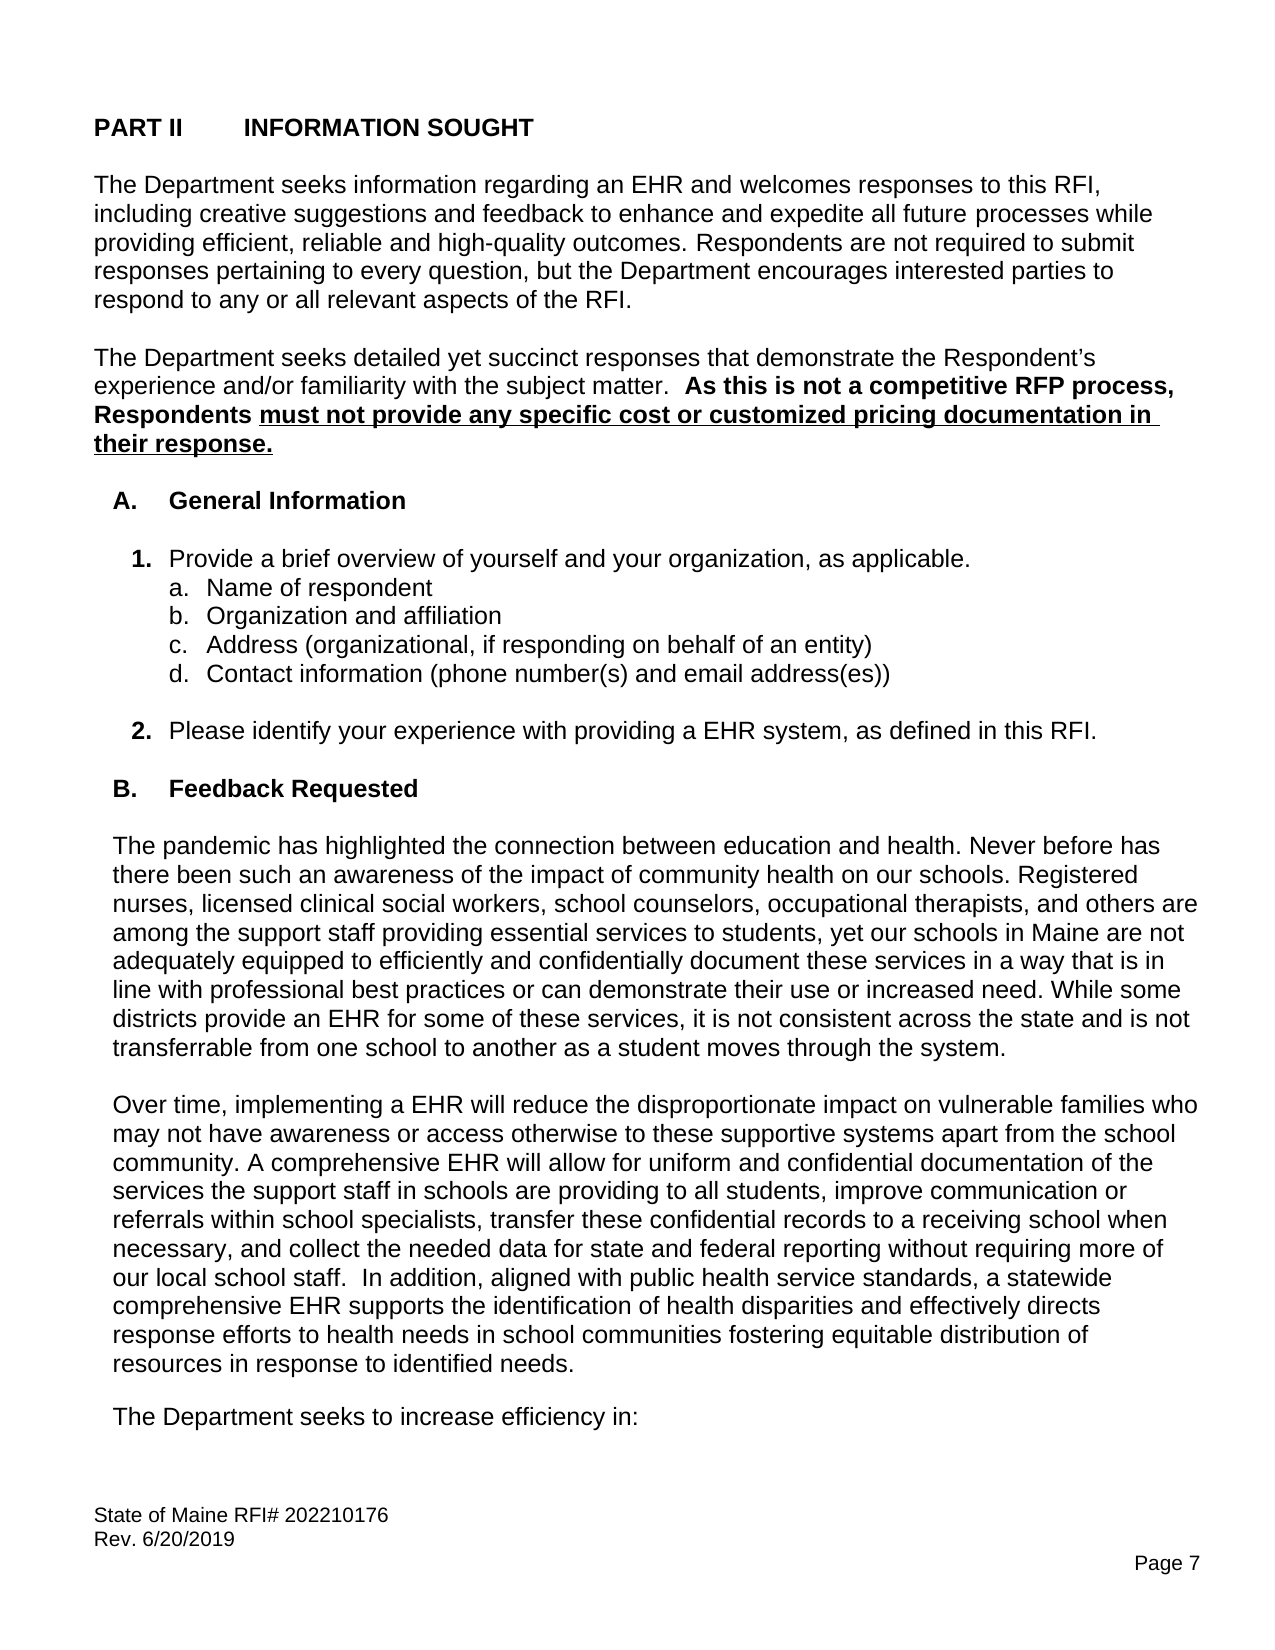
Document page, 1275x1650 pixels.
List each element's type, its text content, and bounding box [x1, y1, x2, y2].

list Name of respondent [169, 572, 1200, 601]
list Provide a brief overview of yourself and your organization, as applicable. [131, 544, 1200, 572]
list Contact information (phone number(s) and email address(es)) [169, 659, 1200, 687]
list Address (organizational, if responding on behalf of an entity) [169, 630, 1200, 659]
list Please identify your experience with providing a EHR system, as defined in this RFI. [131, 716, 1200, 745]
list General Information [94, 486, 1200, 515]
text The Department seeks to increase efficiency in: [112, 1402, 1200, 1430]
text The Department seeks information regarding an EHR and welcomes responses to this RFI, including creative suggestions and feedback to enhance and expedite all future processes while providing efficient, reliable and high-quality outcomes. Respondents are not required to submit responses pertaining to every question, but the Department encourages interested parties to respond to any or all relevant aspects of the RFI. [94, 170, 1200, 314]
text Over time, implementing a EHR will reduce the disproportionate impact on vulnerable families who may not have awareness or access otherwise to these supportive systems apart from the school community. A comprehensive EHR will allow for uniform and confidential documentation of the services the support staff in schools are providing to all students, improve communication or referrals within school specialists, transfer these confidential records to a receiving school when necessary, and collect the needed data for state and federal reporting without requiring more of our local school staff. In addition, aligned with public health service standards, a statewide comprehensive EHR supports the identification of health disparities and effectively directs response efforts to health needs in school communities fostering equitable distribution of resources in response to identified needs. [112, 1090, 1200, 1377]
text The pandemic has highlighted the connection between education and health. Never before has there been such an awareness of the impact of community health on our schools. Registered nurses, licensed clinical social workers, school counselors, occupational therapists, and others are among the support staff providing essential services to students, yet our schools in Maine are not adequately equipped to efficiently and confidentially document these services in a way that is in line with professional best practices or can demonstrate their use or increased need. While some districts provide an EHR for some of these services, it is not consistent across the state and is not transferrable from one school to another as a student moves through the system. [112, 831, 1200, 1061]
list Organization and affiliation [169, 601, 1200, 630]
list Feedback Requested [94, 774, 1200, 802]
subtitle PART II INFORMATION SOUGHT [94, 112, 1200, 141]
text The Department seeks detailed yet succinct responses that demonstrate the Respondent’s experience and/or familiarity with the subject matter. As this is not a competitive RFP process, Respondents must not provide any specific cost or customized pricing documentation in their response. [94, 342, 1200, 457]
